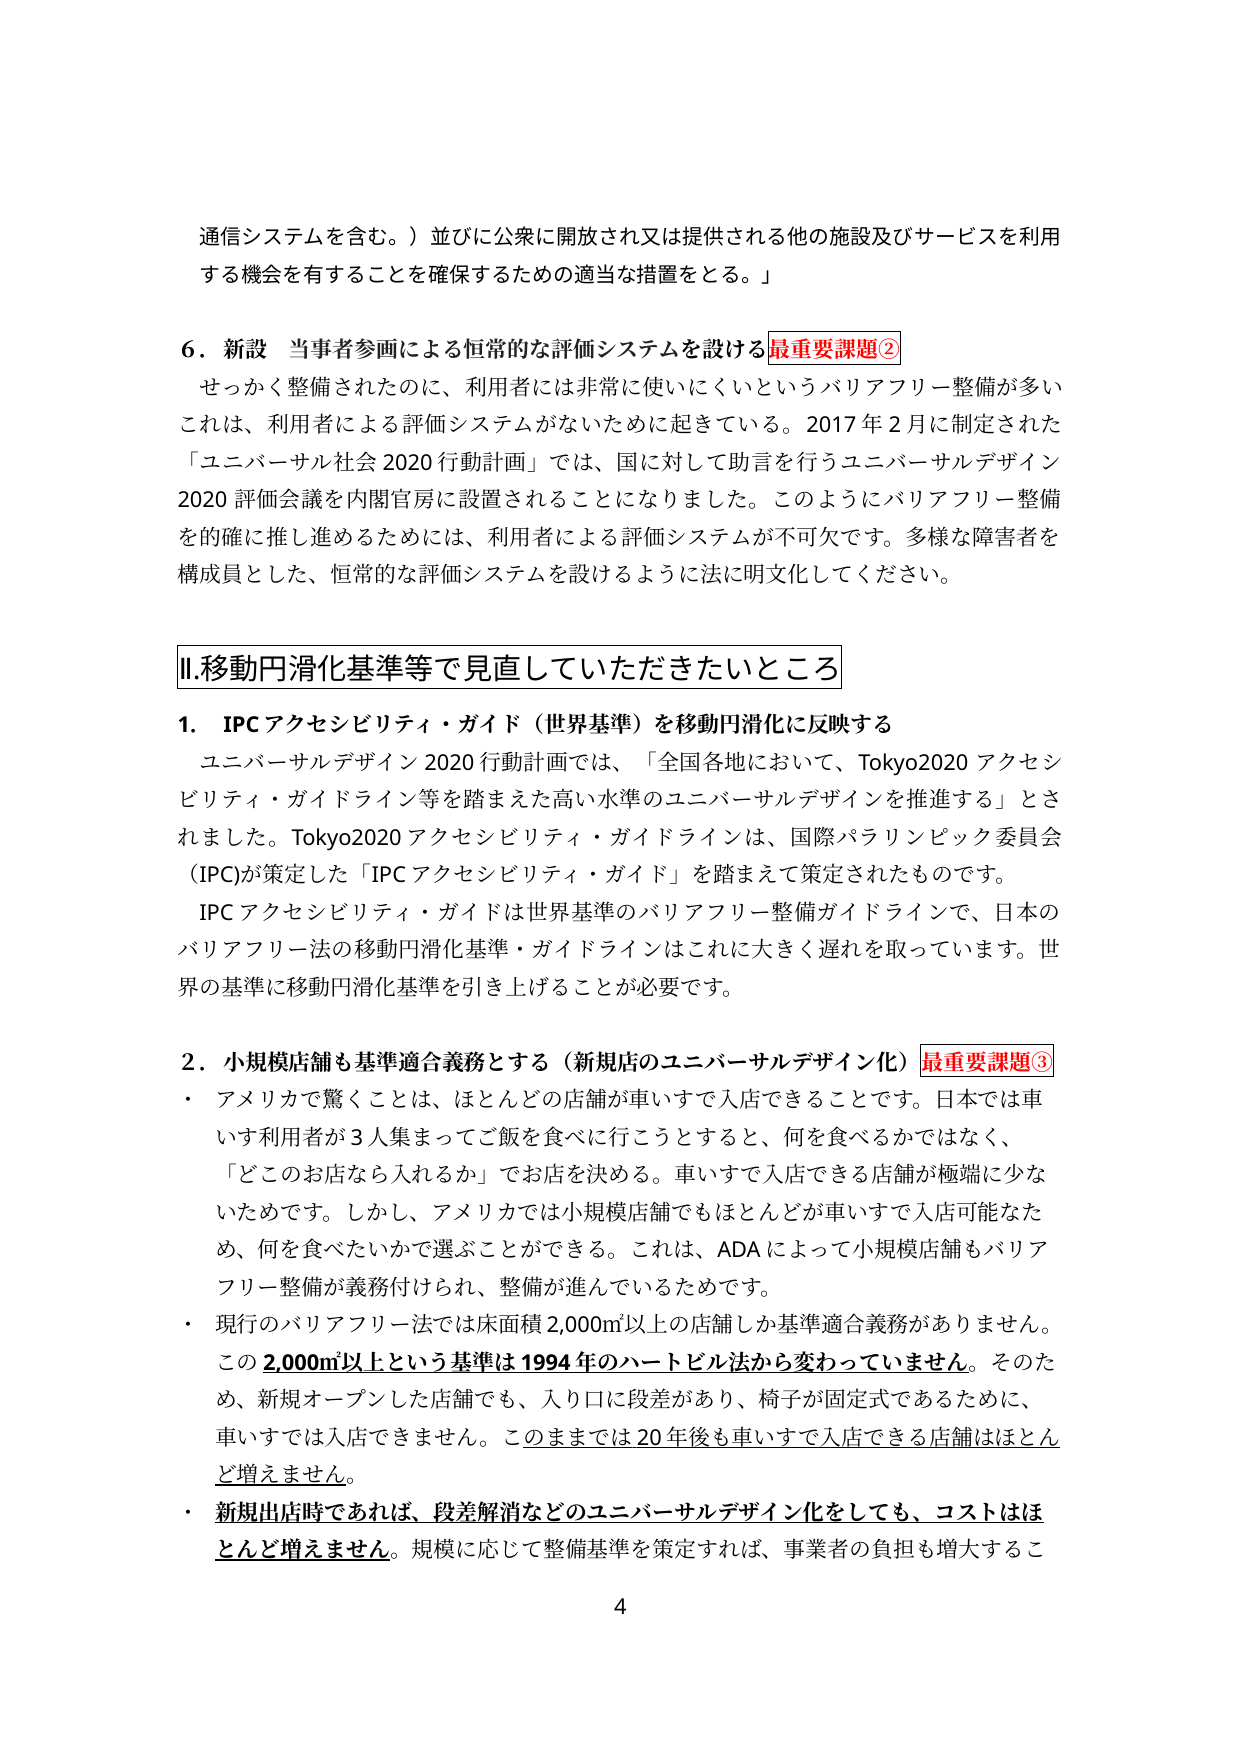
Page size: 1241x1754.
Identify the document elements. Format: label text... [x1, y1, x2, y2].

list IPCアクセシビリティ・ガイド（世界基準）を移動円滑化に反映する [177, 704, 1063, 742]
text IPCアクセシビリティ・ガイドは世界基準のバリアフリー整備ガイドラインで、日本のバリアフリー法の移動円滑化基準・ガイドラインはこれに大きく遅れを取っています。世界の基準に移動円滑化基準を引き上げることが必要です。 [177, 892, 1063, 1004]
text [199, 217, 1063, 292]
list アメリカで驚くことは、ほとんどの店舗が車いすで入店できることです。日本では車いす利用者が3人集まってご飯を食べに行こうとすると、何を食べるかではなく、「どこのお店なら入れるか」でお店を決める。車いすで入店できる店舗が極端に少ないためです。しかし、アメリカでは小規模店舗でもほとんどが車いすで入店可能なため、何を食べたいかで選ぶことができる。これは、ADAによって小規模店舗もバリアフリー整備が義務付けられ、整備が進んでいるためです。 [177, 1079, 1063, 1304]
list 現行のバリアフリー法では床面積2,000㎡以上の店舗しか基準適合義務がありません。この2,000㎡以上という基準は1994年のハートビル法から変わっていません。そのため、新規オープンした店舗でも、入り口に段差があり、椅子が固定式であるために、車いすでは入店できません。このままでは20年後も車いすで入店できる店舗はほとんど増えません。 [177, 1304, 1063, 1492]
text せっかく整備されたのに、利用者には非常に使いにくいというバリアフリー整備が多い。これは、利用者による評価システムがないために起きている。2017年2月に制定された「ユニバーサル社会2020行動計画」では、国に対して助言を行うユニバーサルデザイン 2020 評価会議を内閣官房に設置されることになりました。このようにバリアフリー整備を的確に推し進めるためには、利用者による評価システムが不可欠です。多様な障害者を構成員とした、恒常的な評価システムを設けるように法に明文化してください。 [177, 367, 1063, 592]
list 小規模店舗も基準適合義務とする（新規店のユニバーサルデザイン化）最重要課題③ [177, 1042, 1063, 1079]
text ユニバーサルデザイン2020行動計画では、「全国各地において、Tokyo2020 アクセシビリティ・ガイドライン等を踏まえた高い水準のユニバーサルデザインを推進する」とされました。Tokyo2020アクセシビリティ・ガイドラインは、国際パラリンピック委員会（IPC)が策定した「IPCアクセシビリティ・ガイド」を踏まえて策定されたものです。 [177, 742, 1063, 892]
list 新設 当事者参画による恒常的な評価システムを設ける最重要課題② [177, 329, 1063, 367]
text Ⅱ.移動円滑化基準等で見直していただきたいところ [177, 629, 1063, 704]
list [177, 1492, 1063, 1567]
